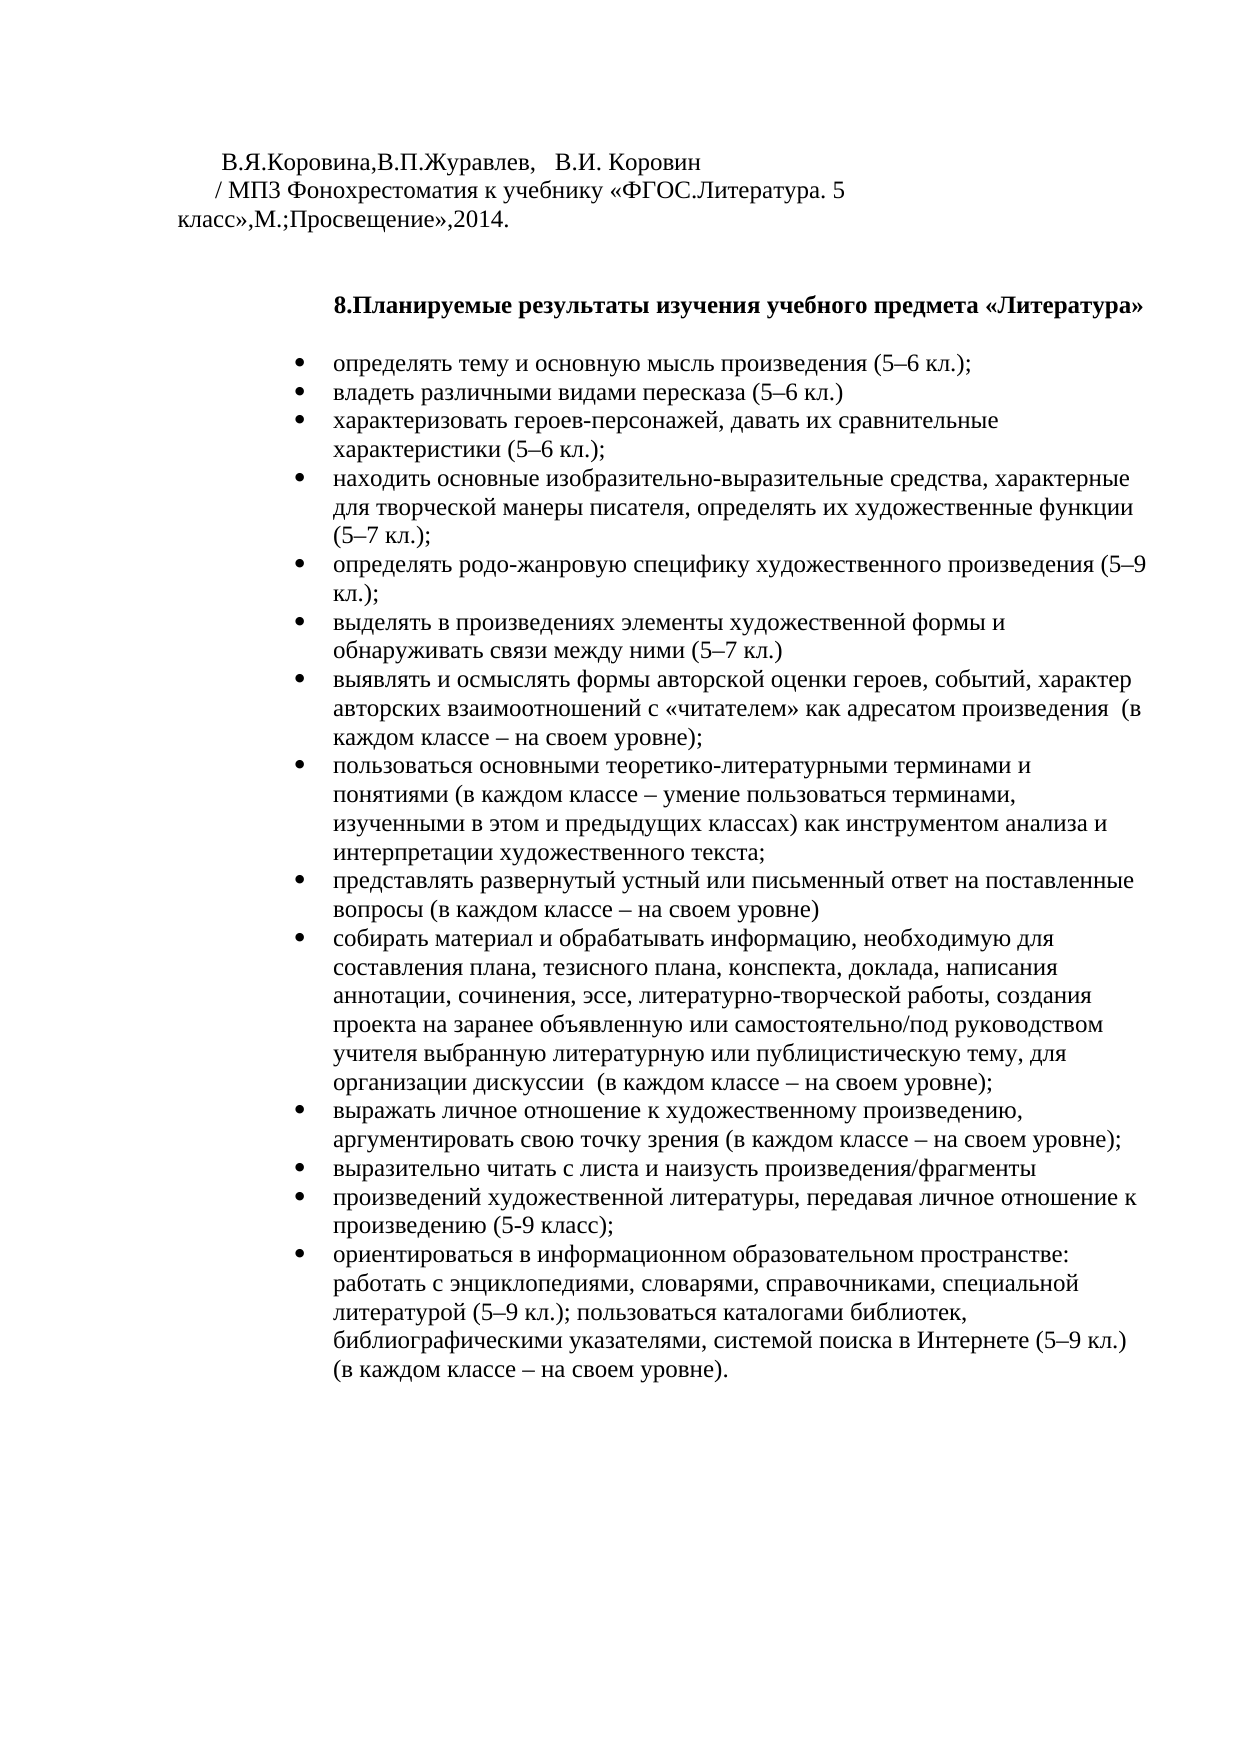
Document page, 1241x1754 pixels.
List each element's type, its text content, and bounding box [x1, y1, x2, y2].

list представлять развернутый устный или письменный ответ на поставленные вопросы (в каждом классе – на своем уровне) [295, 866, 1152, 923]
list выделять в произведениях элементы художественной формы и обнаруживать связи между ними (5–7 кл.) [295, 607, 1152, 664]
list выражать личное отношение к художественному произведению, аргументировать свою точку зрения (в каждом классе – на своем уровне); [295, 1096, 1152, 1153]
list ориентироваться в информационном образовательном пространстве: работать с энциклопедиями, словарями, справочниками, специальной литературой (5–9 кл.); пользоваться каталогами библиотек, библиографическими указателями, системой поиска в Интернете (5–9 кл.) (в каждом классе – на своем уровне). [295, 1239, 1152, 1383]
list выразительно читать с листа и наизусть произведения/фрагменты [295, 1153, 1152, 1182]
list владеть различными видами пересказа (5–6 кл.) [295, 377, 1152, 406]
list произведений художественной литературы, передавая личное отношение к произведению (5-9 класс); [295, 1182, 1152, 1239]
list определять тему и основную мысль произведения (5–6 кл.); [295, 348, 1152, 377]
list пользоваться основными теоретико-литературными терминами и понятиями (в каждом классе – умение пользоваться терминами, изученными в этом и предыдущих классах) как инструментом анализа и интерпретации художественного текста; [295, 751, 1152, 866]
text В.Я.Коровина,В.П.Журавлев, В.И. Коровин [177, 147, 1152, 176]
text 8.Планируемые результаты изучения учебного предмета «Литература» [326, 291, 1152, 319]
list определять родо-жанровую специфику художественного произведения (5–9 кл.); [295, 549, 1152, 607]
list находить основные изобразительно-выразительные средства, характерные для творческой манеры писателя, определять их художественные функции (5–7 кл.); [295, 463, 1152, 549]
list выявлять и осмыслять формы авторской оценки героев, событий, характер авторских взаимоотношений с «читателем» как адресатом произведения (в каждом классе – на своем уровне); [295, 664, 1152, 751]
text / МП3 Фонохрестоматия к учебнику «ФГОС.Литература. 5 класс»,М.;Просвещение»,2014. [177, 176, 1152, 233]
list собирать материал и обрабатывать информацию, необходимую для составления плана, тезисного плана, конспекта, доклада, написания аннотации, сочинения, эссе, литературно-творческой работы, создания проекта на заранее объявленную или самостоятельно/под руководством учителя выбранную литературную или публицистическую тему, для организации дискуссии (в каждом классе – на своем уровне); [295, 923, 1152, 1096]
list характеризовать героев-персонажей, давать их сравнительные характеристики (5–6 кл.); [295, 406, 1152, 463]
